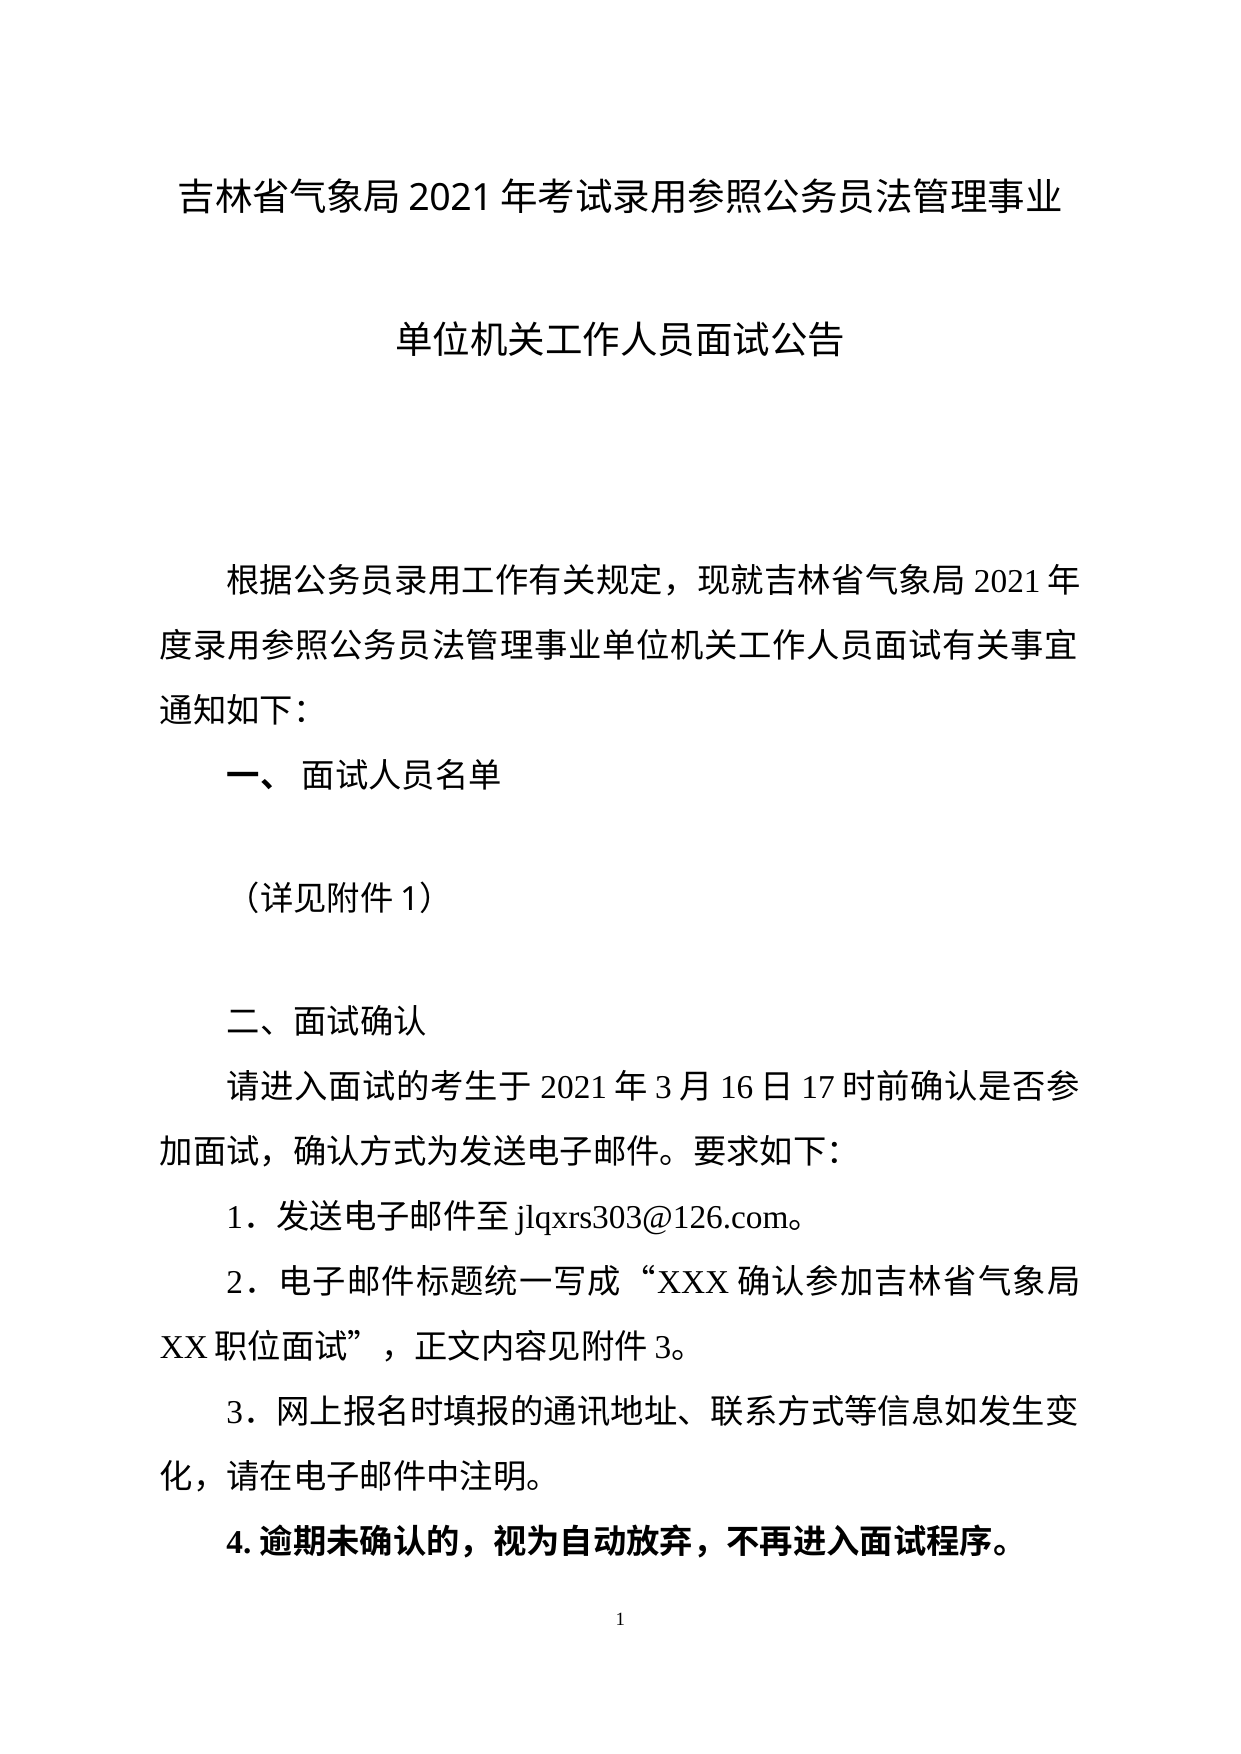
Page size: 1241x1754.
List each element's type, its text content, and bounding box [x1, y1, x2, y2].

text 根据公务员录用工作有关规定，现就吉林省气象局2021年度录用参照公务员法管理事业单位机关工作人员面试有关事宜通知如下： [159, 546, 1081, 741]
text （详见附件1） [226, 864, 1081, 929]
list 面试人员名单 [226, 741, 1081, 806]
text 二、面试确认 [159, 987, 1081, 1052]
text 请进入面试的考生于2021年3月16日17时前确认是否参加面试，确认方式为发送电子邮件。要求如下： [159, 1052, 1081, 1182]
text 2．电子邮件标题统一写成“XXX确认参加吉林省气象局XX职位面试”，正文内容见附件3。 [159, 1247, 1081, 1377]
text 吉林省气象局2021年考试录用参照公务员法管理事业单位机关工作人员面试公告 [159, 162, 1081, 370]
text 3．网上报名时填报的通讯地址、联系方式等信息如发生变化，请在电子邮件中注明。 [159, 1377, 1081, 1507]
text 4. 逾期未确认的，视为自动放弃，不再进入面试程序。 [159, 1507, 1081, 1572]
text 1．发送电子邮件至jlqxrs303@126.com。 [159, 1182, 1081, 1247]
